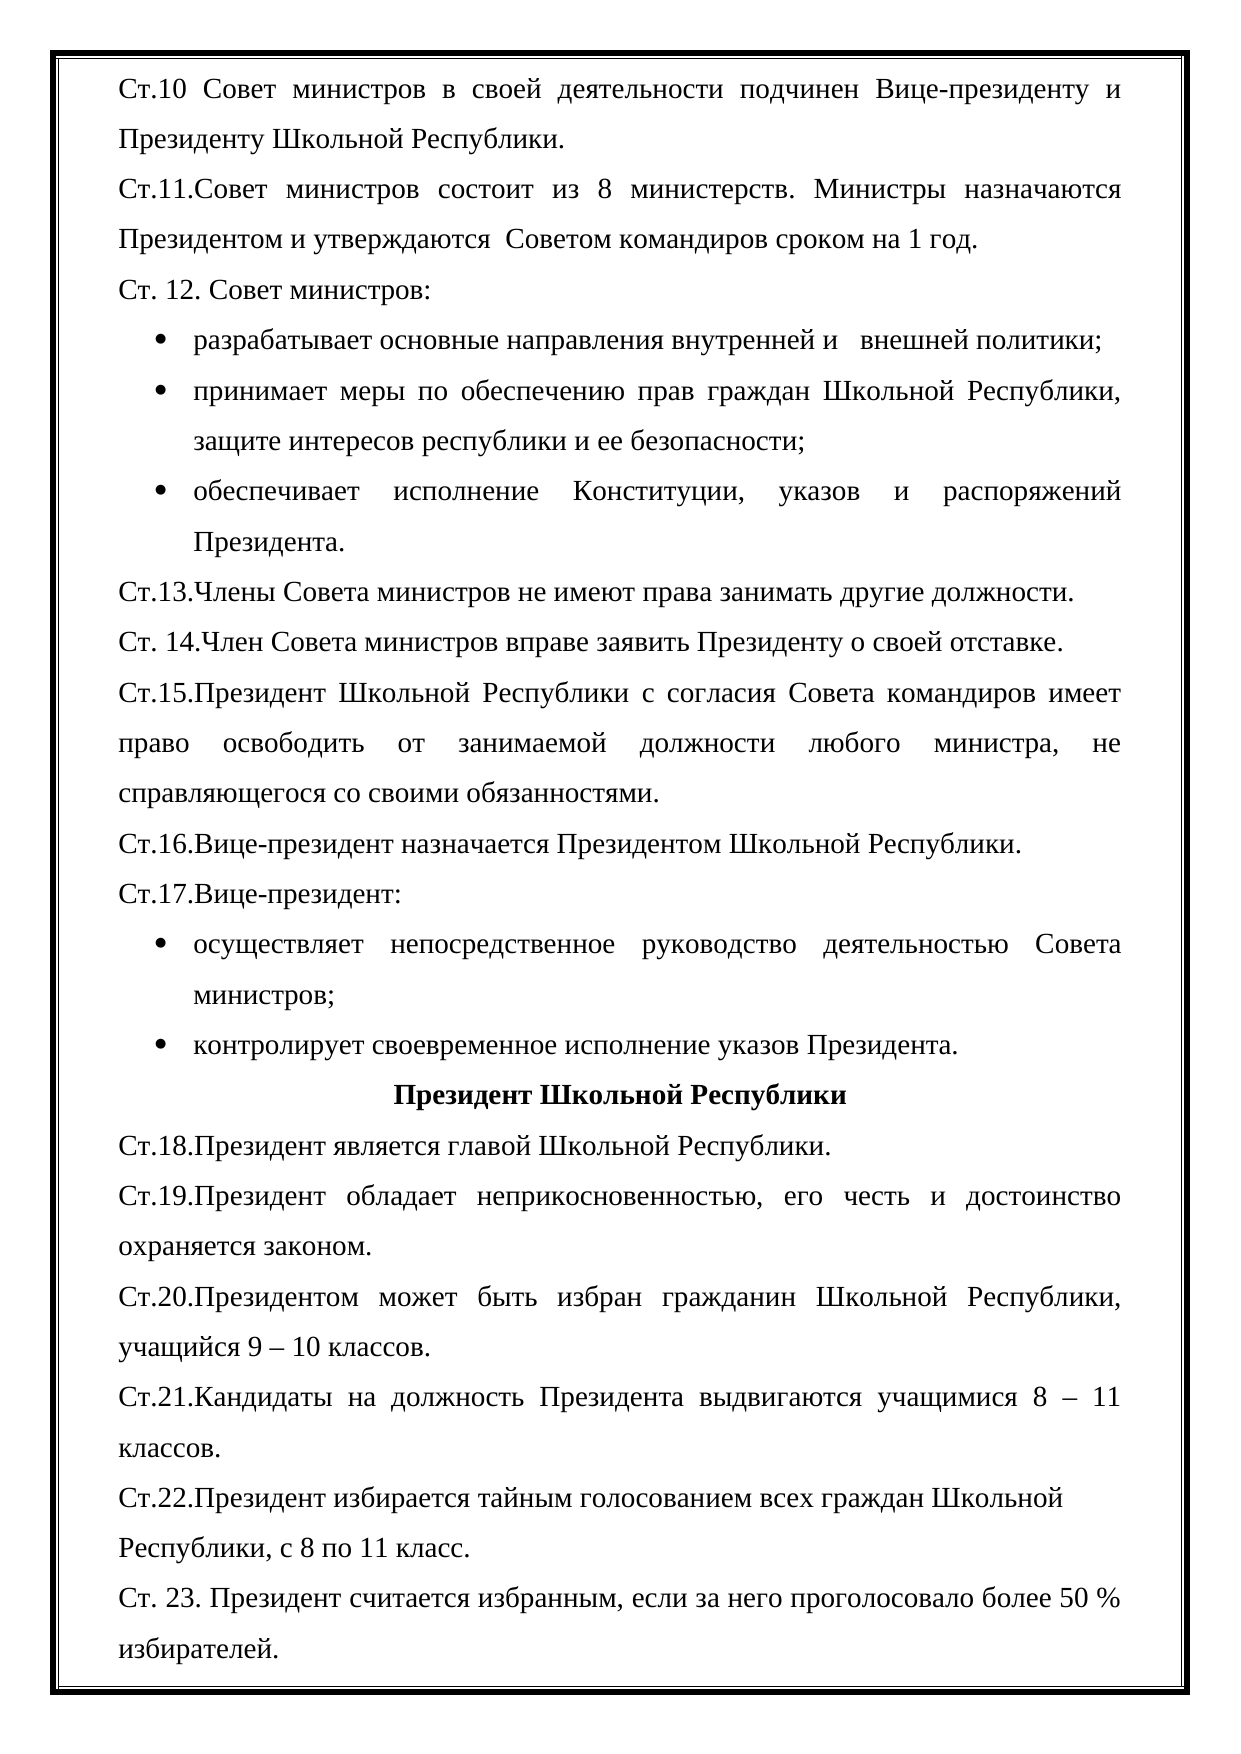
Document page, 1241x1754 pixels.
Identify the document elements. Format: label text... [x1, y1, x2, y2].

list контролирует своевременное исполнение указов Президента. [156, 1027, 1122, 1061]
list обеспечивает исполнение Конституции, указов и распоряжений Президента. [156, 473, 1122, 557]
text Ст. 23. Президент считается избранным, если за него проголосовало более 50 % избирателей. [118, 1581, 1122, 1664]
text Ст. 12. Совет министров: [118, 272, 1122, 306]
text Ст.10 Совет министров в своей деятельности подчинен Вице-президенту и Президенту Школьной Республики. [118, 71, 1122, 154]
list осуществляет непосредственное руководство деятельностью Совета министров; [156, 926, 1122, 1010]
text Ст.19.Президент обладает неприкосновенностью, его честь и достоинство охраняется законом. [118, 1178, 1122, 1262]
list принимает меры по обеспечению прав граждан Школьной Республики, защите интересов республики и ее безопасности; [156, 373, 1122, 457]
text Ст.21.Кандидаты на должность Президента выдвигаются учащимися 8 – 11 классов. [118, 1379, 1122, 1463]
text Ст.13.Члены Совета министров не имеют права занимать другие должности. [118, 574, 1122, 608]
text Ст. 14.Член Совета министров вправе заявить Президенту о своей отставке. [118, 624, 1122, 658]
text Ст.15.Президент Школьной Республики с согласия Совета командиров имеет право освободить от занимаемой должности любого министра, не справляющегося со своими обязанностями. [118, 675, 1122, 809]
text Ст.20.Президентом может быть избран гражданин Школьной Республики, учащийся 9 – 10 классов. [118, 1279, 1122, 1363]
text Президент Школьной Республики [118, 1077, 1122, 1111]
text Ст.17.Вице-президент: [118, 876, 1122, 909]
text Ст.11.Совет министров состоит из 8 министерств. Министры назначаются Президентом и утверждаются Советом командиров сроком на 1 год. [118, 171, 1122, 255]
text Ст.18.Президент является главой Школьной Республики. [118, 1128, 1122, 1161]
text Ст.16.Вице-президент назначается Президентом Школьной Республики. [118, 826, 1122, 859]
text Республики, с 8 по 11 класс. [118, 1530, 1122, 1564]
text Ст.22.Президент избирается тайным голосованием всех граждан Школьной [118, 1480, 1122, 1513]
list разрабатывает основные направления внутренней и внешней политики; [156, 322, 1122, 356]
